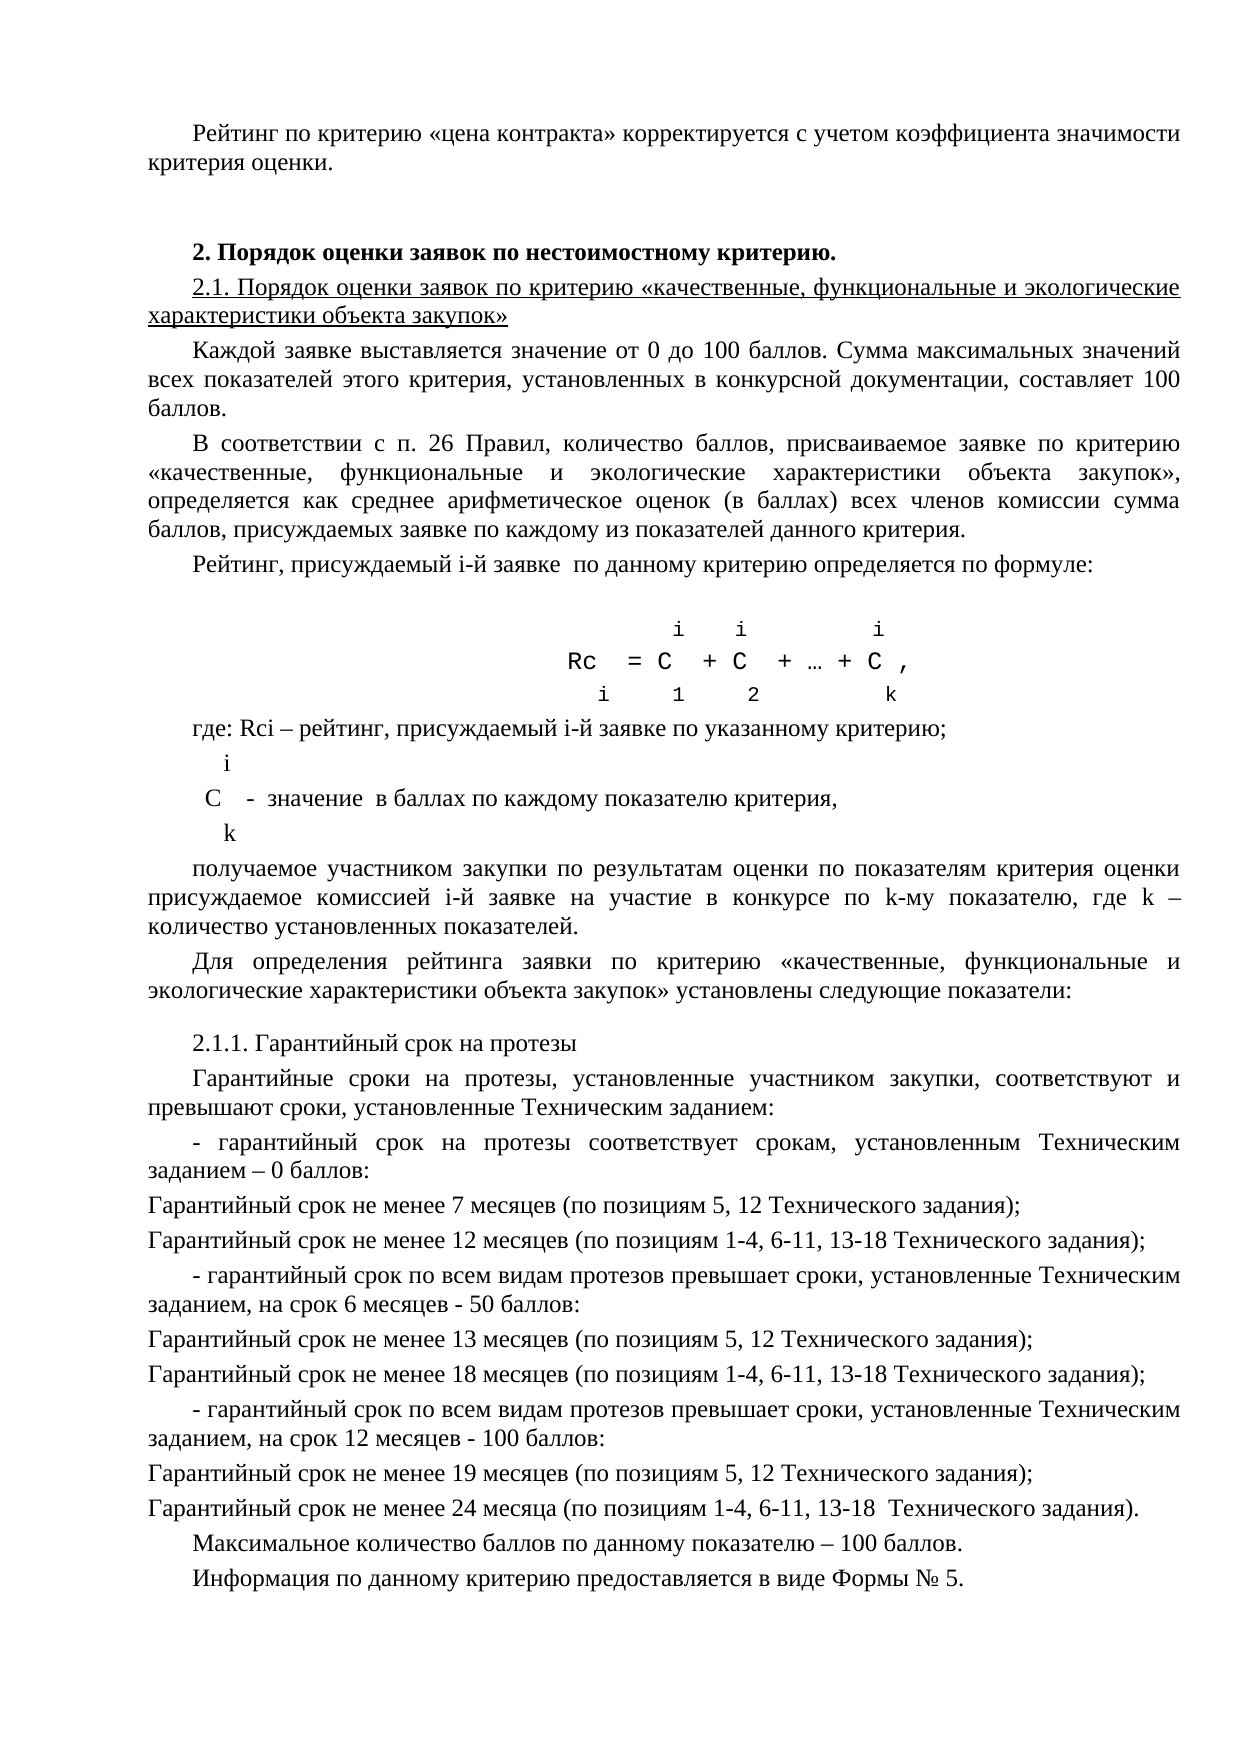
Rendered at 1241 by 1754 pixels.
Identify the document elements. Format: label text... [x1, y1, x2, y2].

text i [148, 748, 1181, 777]
text Гарантийный срок не менее 7 месяцев (по позициям 5, 12 Технического задания); [148, 1190, 1181, 1219]
text Рейтинг, присуждаемый i-й заявке по данному критерию определяется по формуле: [148, 549, 1181, 578]
text 2. Порядок оценки заявок по нестоимостному критерию. [148, 237, 1181, 265]
text Гарантийные сроки на протезы, установленные участником закупки, соответствуют и превышают сроки, установленные Техническим заданием: [148, 1063, 1181, 1120]
text k [148, 818, 1181, 847]
text получаемое участником закупки по результатам оценки по показателям критерия оценки присуждаемое комиссией i-й заявке на участие в конкурсе по k-му показателю, где k – количество установленных показателей. [148, 853, 1181, 940]
text Гарантийный срок не менее 13 месяцев (по позициям 5, 12 Технического задания); [148, 1324, 1181, 1353]
text Информация по данному критерию предоставляется в виде Формы № 5. [148, 1563, 1181, 1592]
text C - значение в баллах по каждому показателю критерия, [148, 783, 1181, 812]
text В соответствии с п. 26 Правил, количество баллов, присваиваемое заявке по критерию «качественные, функциональные и экологические характеристики объекта закупок», определяется как среднее арифметическое оценок (в баллах) всех членов комиссии сумма баллов, присуждаемых заявке по каждому из показателей данного критерия. [148, 428, 1181, 543]
text Гарантийный срок не менее 24 месяца (по позициям 1-4, 6-11, 13-18 Технического задания). [148, 1493, 1181, 1522]
text Гарантийный срок не менее 19 месяцев (по позициям 5, 12 Технического задания); [148, 1458, 1181, 1487]
text Для определения рейтинга заявки по критерию «качественные, функциональные и экологические характеристики объекта закупок» установлены следующие показатели: [148, 946, 1181, 1003]
text - гарантийный срок на протезы соответствует срокам, установленным Техническим заданием – 0 баллов: [148, 1127, 1181, 1184]
text Рейтинг по критерию «цена контракта» корректируется с учетом коэффициента значимости критерия оценки. [148, 118, 1181, 176]
text Rc = C + C + … + C , [148, 649, 1181, 677]
text - гарантийный срок по всем видам протезов превышает сроки, установленные Техническим заданием, на срок 6 месяцев - 50 баллов: [148, 1260, 1181, 1318]
text Максимальное количество баллов по данному показателю – 100 баллов. [148, 1528, 1181, 1557]
text i 1 2 k [148, 683, 1181, 707]
text - гарантийный срок по всем видам протезов превышает сроки, установленные Техническим заданием, на срок 12 месяцев - 100 баллов: [148, 1394, 1181, 1452]
text Гарантийный срок не менее 18 месяцев (по позициям 1-4, 6-11, 13-18 Технического задания); [148, 1359, 1181, 1388]
text Гарантийный срок не менее 12 месяцев (по позициям 1-4, 6-11, 13-18 Технического задания); [148, 1225, 1181, 1254]
text где: Rci – рейтинг, присуждаемый i-й заявке по указанному критерию; [148, 713, 1181, 742]
text i i i [148, 619, 1181, 643]
text 2.1. Порядок оценки заявок по критерию «качественные, функциональные и экологические характеристики объекта закупок» [148, 272, 1181, 329]
text 2.1.1. Гарантийный срок на протезы [148, 1028, 1181, 1057]
text Каждой заявке выставляется значение от 0 до 100 баллов. Сумма максимальных значений всех показателей этого критерия, установленных в конкурсной документации, составляет 100 баллов. [148, 335, 1181, 422]
